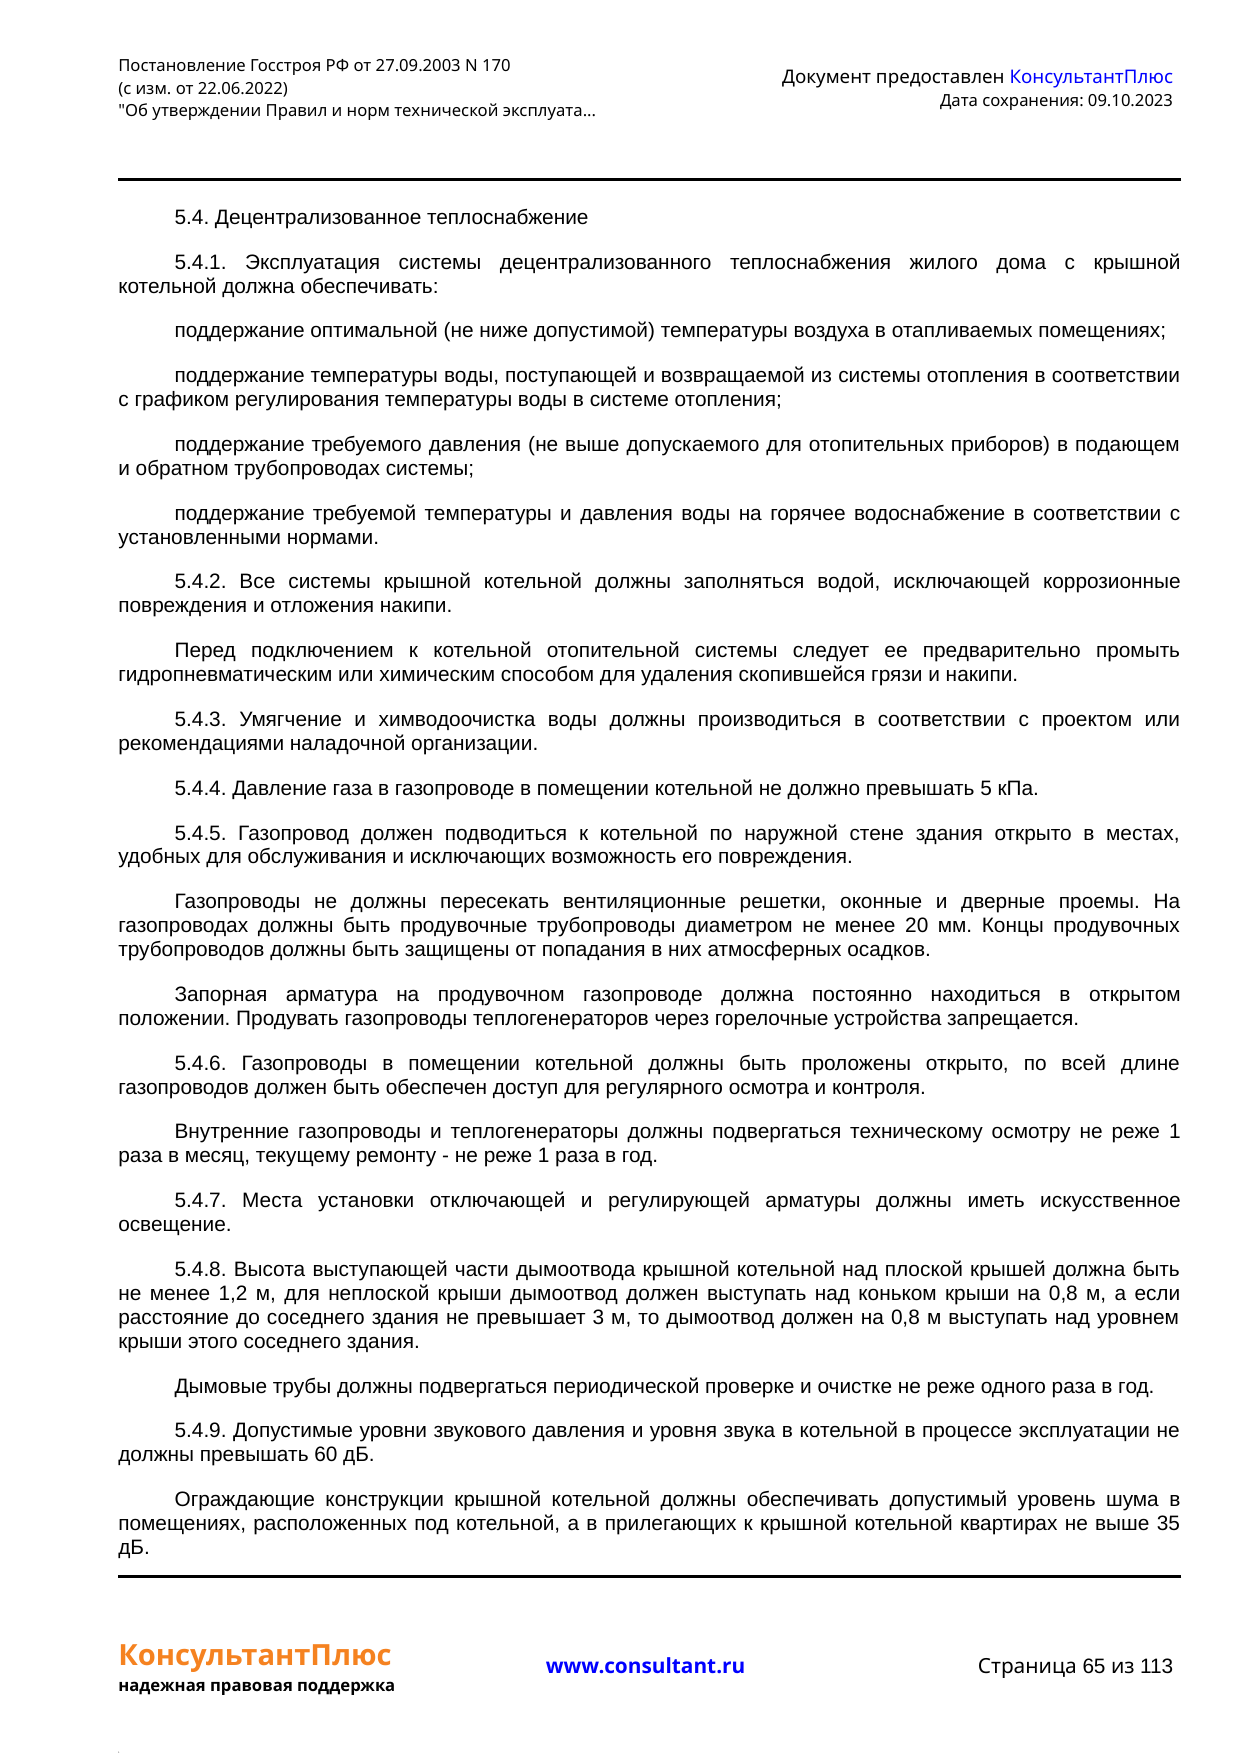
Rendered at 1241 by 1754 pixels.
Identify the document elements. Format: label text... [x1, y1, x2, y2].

text 5.4.4. Давление газа в газопроводе в помещении котельной не должно превышать 5 кПа. [118, 776, 1181, 799]
text поддержание температуры воды, поступающей и возвращаемой из системы отопления в соответствии с графиком регулирования температуры воды в системе отопления; [118, 363, 1181, 411]
text 5.4.1. Эксплуатация системы децентрализованного теплоснабжения жилого дома с крышной котельной должна обеспечивать: [118, 249, 1181, 297]
text 5.4.3. Умягчение и химводоочистка воды должны производиться в соответствии с проектом или рекомендациями наладочной организации. [118, 707, 1181, 755]
text поддержание требуемой температуры и давления воды на горячее водоснабжение в соответствии с установленными нормами. [118, 501, 1181, 548]
text Газопроводы не должны пересекать вентиляционные решетки, оконные и дверные проемы. На газопроводах должны быть продувочные трубопроводы диаметром не менее 20 мм. Концы продувочных трубопроводов должны быть защищены от попадания в них атмосферных осадков. [118, 889, 1181, 961]
text 5.4.2. Все системы крышной котельной должны заполняться водой, исключающей коррозионные повреждения и отложения накипи. [118, 569, 1181, 617]
text поддержание требуемого давления (не выше допускаемого для отопительных приборов) в подающем и обратном трубопроводах системы; [118, 432, 1181, 480]
text Внутренние газопроводы и теплогенераторы должны подвергаться техническому осмотру не реже 1 раза в месяц, текущему ремонту - не реже 1 раза в год. [118, 1119, 1181, 1167]
text 5.4.5. Газопровод должен подводиться к котельной по наружной стене здания открыто в местах, удобных для обслуживания и исключающих возможность его повреждения. [118, 820, 1181, 868]
text 5.4.8. Высота выступающей части дымоотвода крышной котельной над плоской крышей должна быть не менее 1,2 м, для неплоской крыши дымоотвод должен выступать над коньком крыши на 0,8 м, а если расстояние до соседнего здания не превышает 3 м, то дымоотвод должен на 0,8 м выступать над уровнем крыши этого соседнего здания. [118, 1257, 1181, 1353]
text 5.4.9. Допустимые уровни звукового давления и уровня звука в котельной в процессе эксплуатации не должны превышать 60 дБ. [118, 1418, 1181, 1466]
text Ограждающие конструкции крышной котельной должны обеспечивать допустимый уровень шума в помещениях, расположенных под котельной, а в прилегающих к крышной котельной квартирах не выше 35 дБ. [118, 1487, 1181, 1559]
text Дымовые трубы должны подвергаться периодической проверке и очистке не реже одного раза в год. [118, 1373, 1181, 1397]
text Запорная арматура на продувочном газопроводе должна постоянно находиться в открытом положении. Продувать газопроводы теплогенераторов через горелочные устройства запрещается. [118, 982, 1181, 1030]
text Перед подключением к котельной отопительной системы следует ее предварительно промыть гидропневматическим или химическим способом для удаления скопившейся грязи и накипи. [118, 638, 1181, 686]
text 5.4. Децентрализованное теплоснабжение [118, 205, 1181, 229]
text поддержание оптимальной (не ниже допустимой) температуры воздуха в отапливаемых помещениях; [118, 318, 1181, 342]
text 5.4.6. Газопроводы в помещении котельной должны быть проложены открыто, по всей длине газопроводов должен быть обеспечен доступ для регулярного осмотра и контроля. [118, 1051, 1181, 1098]
text 5.4.7. Места установки отключающей и регулирующей арматуры должны иметь искусственное освещение. [118, 1188, 1181, 1236]
